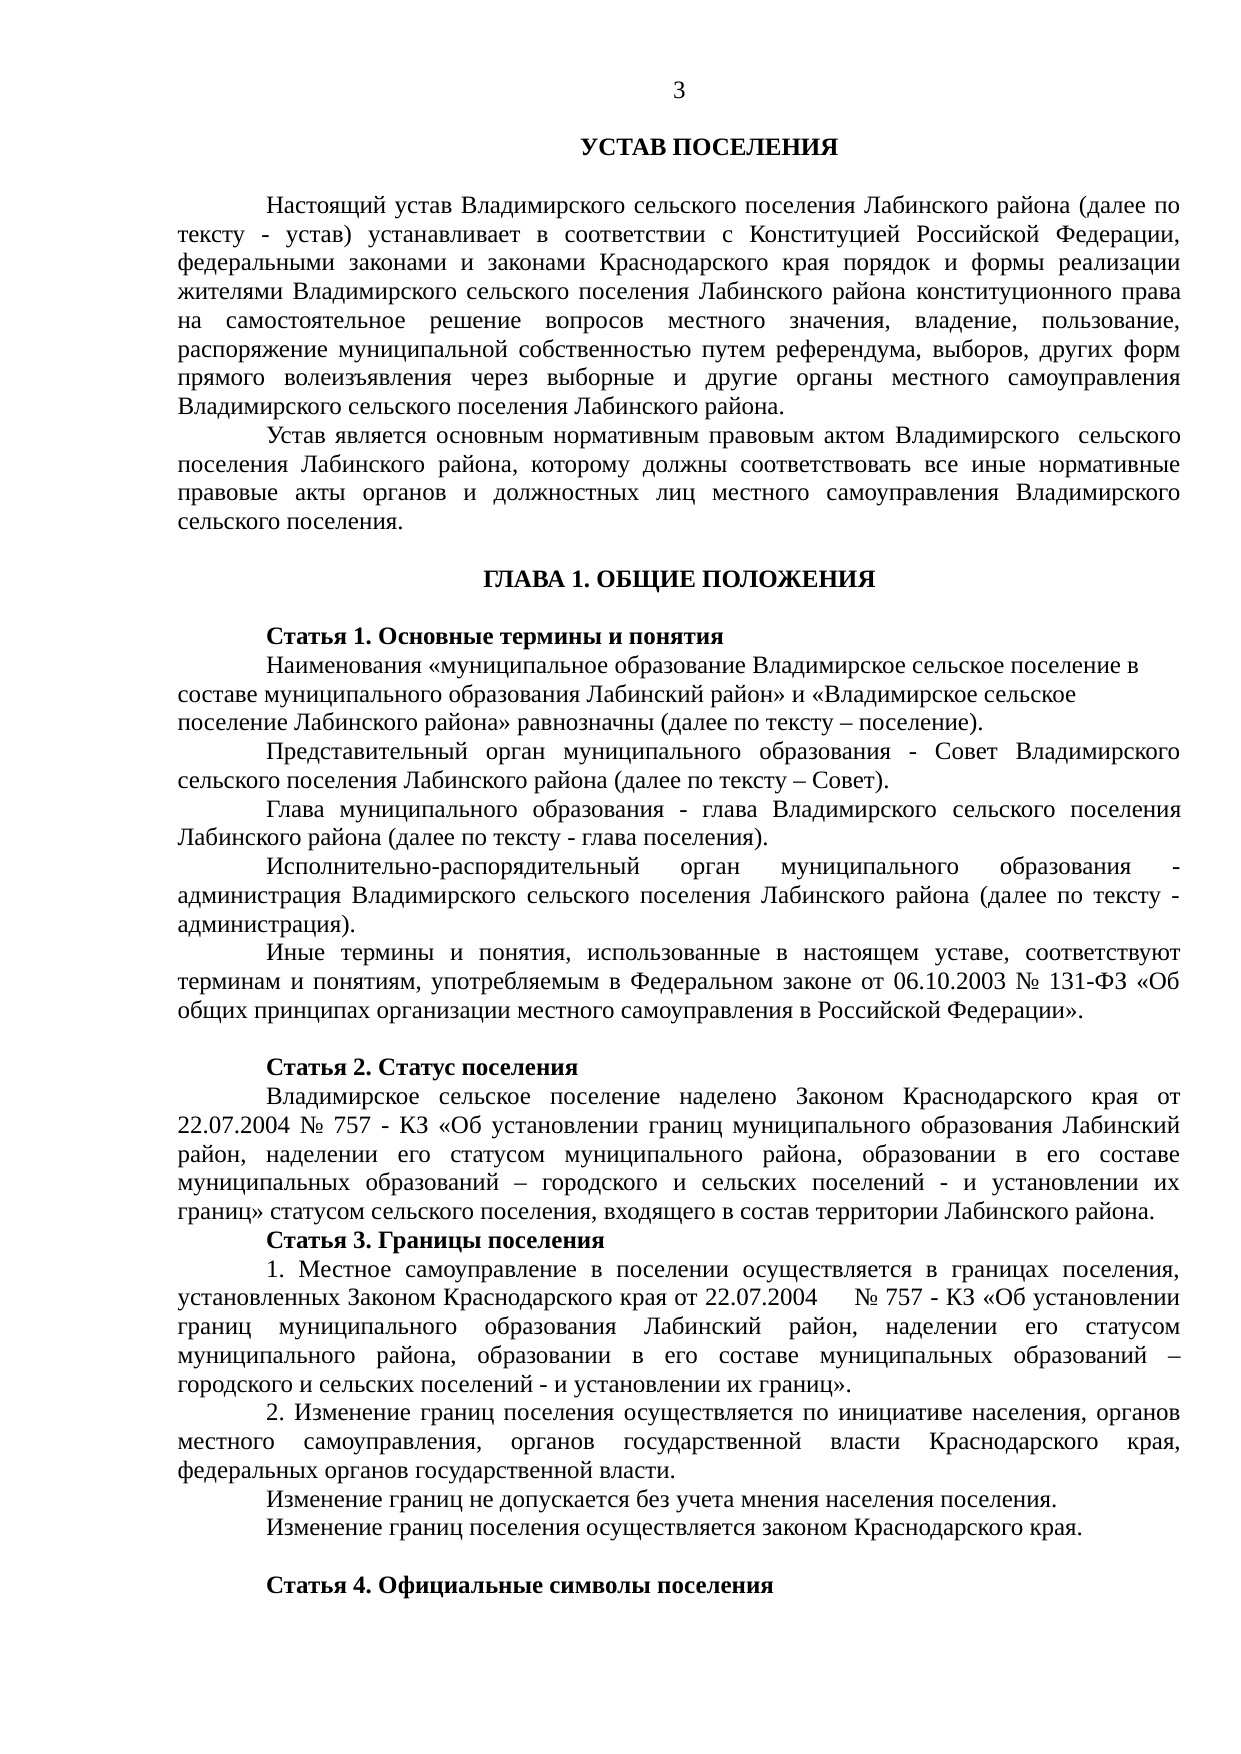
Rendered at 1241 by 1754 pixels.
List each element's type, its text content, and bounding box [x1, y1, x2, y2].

subtitle Статья 2. Статус поселения [177, 1052, 1181, 1081]
subtitle Статья 4. Официальные символы поселения [177, 1570, 1181, 1599]
subtitle ГЛАВА 1. ОБЩИЕ ПОЛОЖЕНИЯ [177, 564, 1181, 592]
subtitle Статья 1. Основные термины и понятия [177, 621, 1181, 650]
text Наименования «муниципальное образование Владимирское сельское поселение в составе муниципального образования Лабинский район» и «Владимирское сельское поселение Лабинского района» равнозначны (далее по тексту – поселение). [177, 650, 1181, 736]
text Изменение границ поселения осуществляется законом Краснодарского края. [177, 1512, 1181, 1541]
text 2. Изменение границ поселения осуществляется по инициативе населения, органов местного самоуправления, органов государственной власти Краснодарского края, федеральных органов государственной власти. [177, 1397, 1181, 1484]
text Представительный орган муниципального образования - Совет Владимирского сельского поселения Лабинского района (далее по тексту – Совет). [177, 736, 1181, 794]
text Исполнительно-распорядительный орган муниципального образования - администрация Владимирского сельского поселения Лабинского района (далее по тексту - администрация). [177, 851, 1181, 937]
text УСТАВ ПОСЕЛЕНИЯ [177, 132, 1152, 161]
text Глава муниципального образования - глава Владимирского сельского поселения Лабинского района (далее по тексту - глава поселения). [177, 794, 1181, 851]
text Настоящий устав Владимирского сельского поселения Лабинского района (далее по тексту - устав) устанавливает в соответствии с Конституцией Российской Федерации, федеральными законами и законами Краснодарского края порядок и формы реализации жителями Владимирского сельского поселения Лабинского района конституционного права на самостоятельное решение вопросов местного значения, владение, пользование, распоряжение муниципальной собственностью путем референдума, выборов, других форм прямого волеизъявления через выборные и другие органы местного самоуправления Владимирского сельского поселения Лабинского района. [177, 190, 1181, 420]
text Статья 3. Границы поселения [177, 1225, 1181, 1254]
text Владимирское сельское поселение наделено Законом Краснодарского края от 22.07.2004 № 757 - КЗ «Об установлении границ муниципального образования Лабинский район, наделении его статусом муниципального района, образовании в его составе муниципальных образований – городского и сельских поселений - и установлении их границ» статусом сельского поселения, входящего в состав территории Лабинского района. [177, 1081, 1181, 1225]
text Изменение границ не допускается без учета мнения населения поселения. [177, 1484, 1181, 1512]
text 1. Местное самоуправление в поселении осуществляется в границах поселения, установленных Законом Краснодарского края от 22.07.2004 № 757 - КЗ «Об установлении границ муниципального образования Лабинский район, наделении его статусом муниципального района, образовании в его составе муниципальных образований – городского и сельских поселений - и установлении их границ». [177, 1254, 1181, 1397]
text Устав является основным нормативным правовым актом Владимирского сельского поселения Лабинского района, которому должны соответствовать все иные нормативные правовые акты органов и должностных лиц местного самоуправления Владимирского сельского поселения. [177, 420, 1181, 535]
text Иные термины и понятия, использованные в настоящем уставе, соответствуют терминам и понятиям, употребляемым в Федеральном законе от 06.10.2003 № 131-ФЗ «Об общих принципах организации местного самоуправления в Российской Федерации». [177, 937, 1181, 1024]
